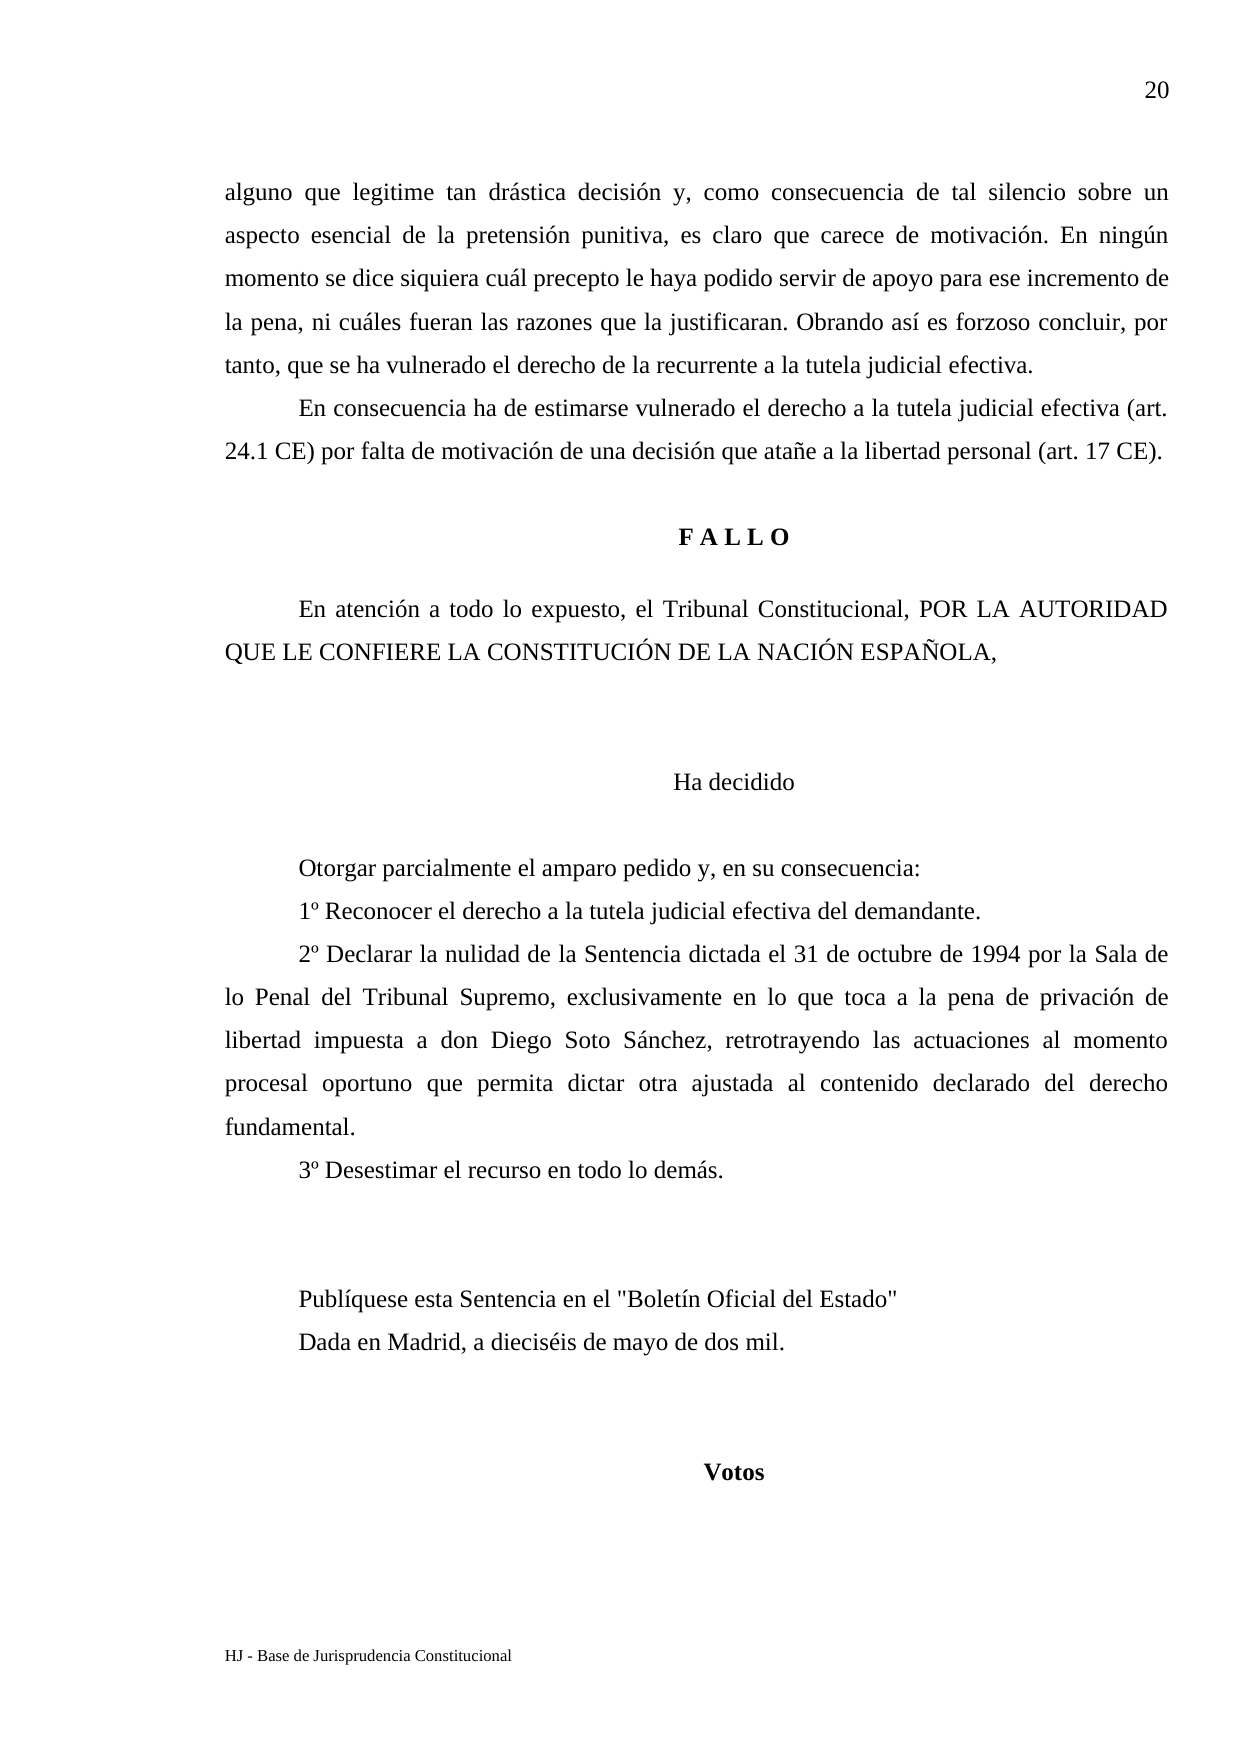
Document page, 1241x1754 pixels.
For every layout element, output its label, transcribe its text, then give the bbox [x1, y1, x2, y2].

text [224, 177, 1169, 378]
text En atención a todo lo expuesto, el Tribunal Constitucional, POR LA AUTORIDAD QUE LE CONFIERE LA CONSTITUCIÓN DE LA NACIÓN ESPAÑOLA, [224, 594, 1169, 666]
subtitle F A L L O [224, 522, 1169, 551]
text Publíquese esta Sentencia en el "Boletín Oficial del Estado" [224, 1284, 1169, 1313]
text 3º Desestimar el recurso en todo lo demás. [224, 1155, 1169, 1183]
text En consecuencia ha de estimarse vulnerado el derecho a la tutela judicial efectiva (art. 24.1 CE) por falta de motivación de una decisión que atañe a la libertad personal (art. 17 CE). [224, 393, 1169, 465]
subtitle Votos [224, 1457, 1169, 1485]
text Dada en Madrid, a dieciséis de mayo de dos mil. [224, 1327, 1169, 1356]
text Ha decidido [224, 767, 1169, 795]
text 1º Reconocer el derecho a la tutela judicial efectiva del demandante. [224, 896, 1169, 925]
text 2º Declarar la nulidad de la Sentencia dictada el 31 de octubre de 1994 por la Sala de lo Penal del Tribunal Supremo, exclusivamente en lo que toca a la pena de privación de libertad impuesta a don Diego Soto Sánchez, retrotrayendo las actuaciones al momento procesal oportuno que permita dictar otra ajustada al contenido declarado del derecho fundamental. [224, 939, 1169, 1140]
text Otorgar parcialmente el amparo pedido y, en su consecuencia: [224, 853, 1169, 882]
